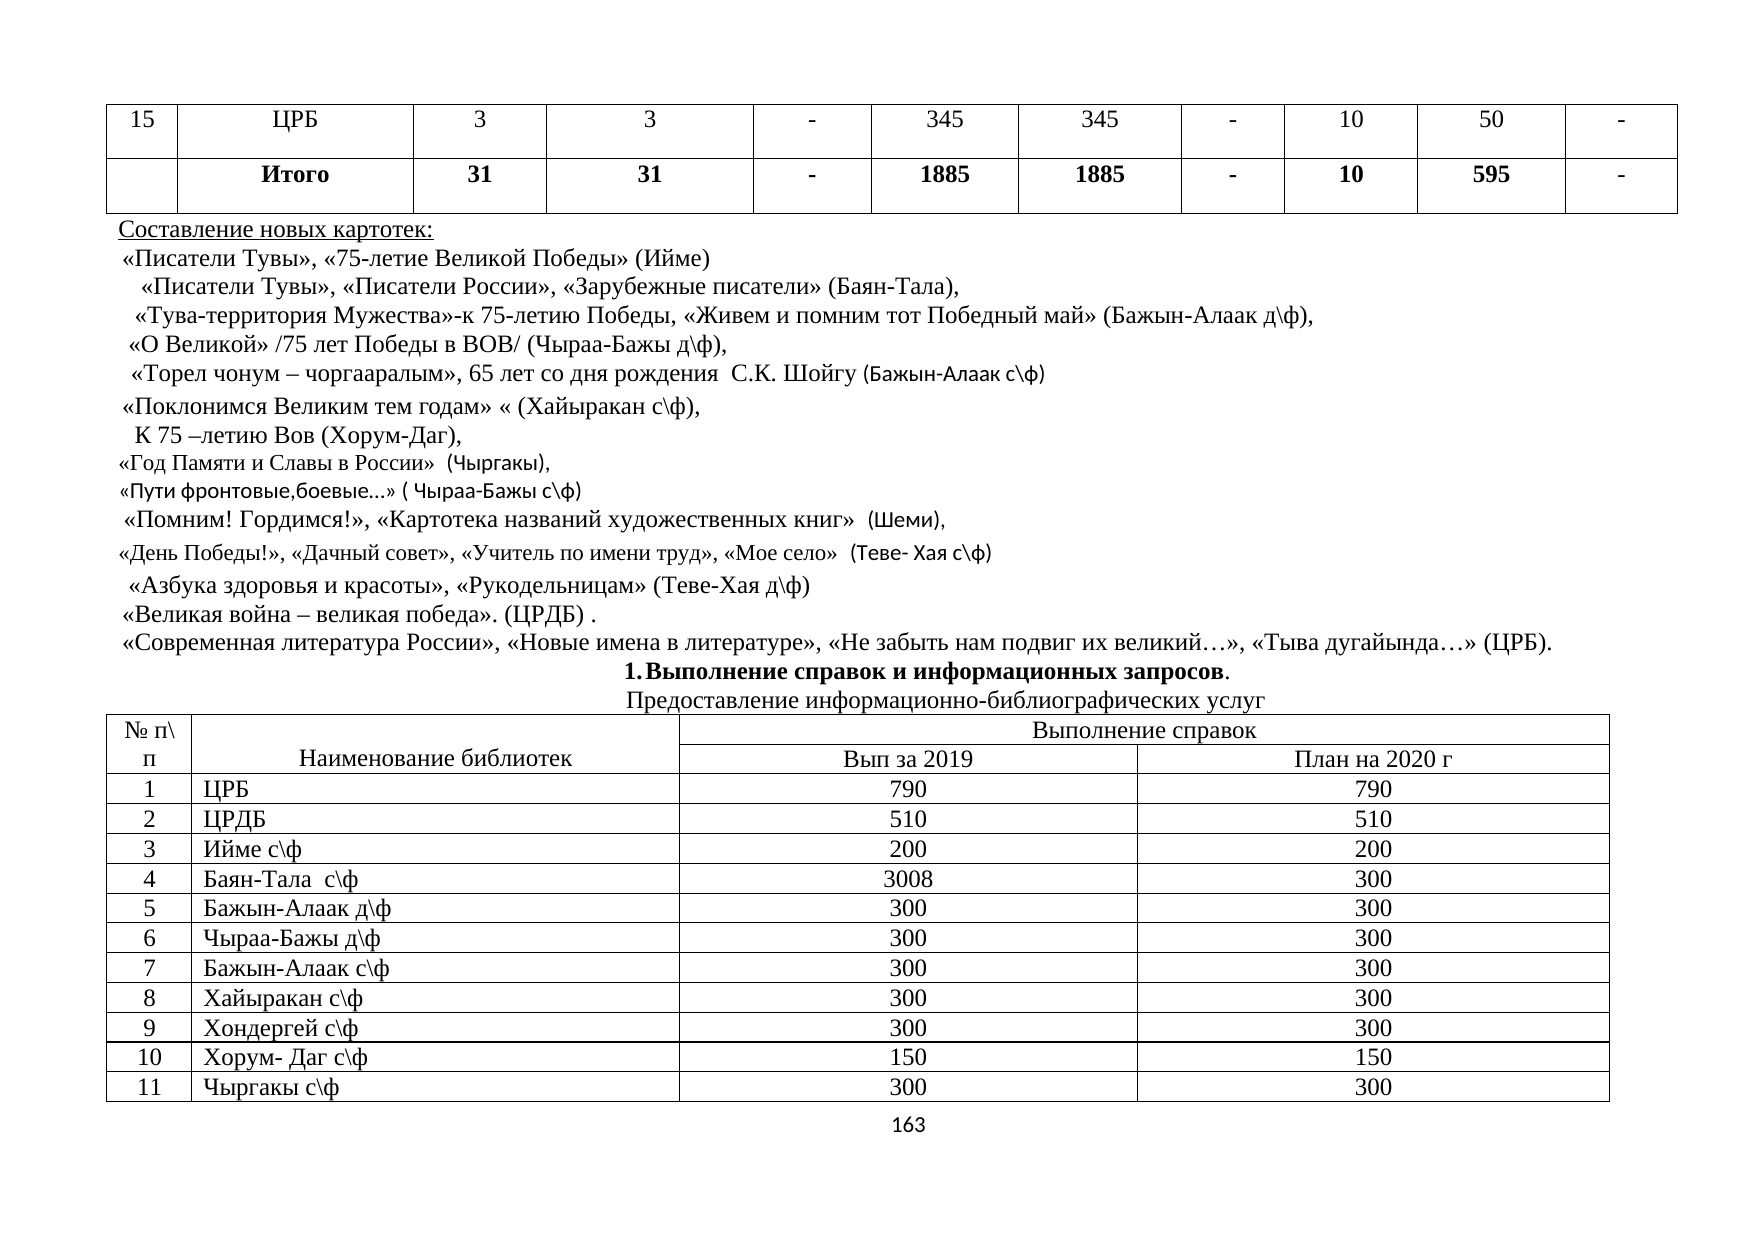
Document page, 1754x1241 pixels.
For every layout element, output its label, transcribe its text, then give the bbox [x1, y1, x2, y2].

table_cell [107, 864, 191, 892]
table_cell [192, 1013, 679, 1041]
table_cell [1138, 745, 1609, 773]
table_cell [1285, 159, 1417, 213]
list Предоставление информационно-библиографических услуг [193, 685, 1698, 714]
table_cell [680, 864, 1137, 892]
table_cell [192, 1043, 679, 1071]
list Выполнение справок и информационных запросов. [156, 656, 1698, 685]
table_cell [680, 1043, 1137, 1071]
text «Год Памяти и Славы в России» (Чыргакы), [118, 448, 1698, 476]
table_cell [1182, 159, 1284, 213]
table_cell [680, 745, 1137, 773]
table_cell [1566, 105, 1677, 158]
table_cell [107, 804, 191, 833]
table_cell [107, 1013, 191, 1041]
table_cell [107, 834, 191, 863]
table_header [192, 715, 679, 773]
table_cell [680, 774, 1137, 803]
text «День Победы!», «Дачный совет», «Учитель по имени труд», «Мое село» (Теве- Хая с\ф) [118, 538, 1698, 566]
text «Великая война – великая победа». (ЦРДБ) . [122, 599, 1694, 627]
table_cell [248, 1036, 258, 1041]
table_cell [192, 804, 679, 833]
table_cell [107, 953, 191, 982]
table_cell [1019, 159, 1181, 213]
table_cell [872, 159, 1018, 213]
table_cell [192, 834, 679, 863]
text «Пути фронтовые,боевые…» ( Чыраа-Бажы с\ф) [118, 476, 1698, 504]
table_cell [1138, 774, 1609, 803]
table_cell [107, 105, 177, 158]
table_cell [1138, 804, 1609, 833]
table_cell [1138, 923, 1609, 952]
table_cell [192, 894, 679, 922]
text К 75 –летию Вов (Хорум-Даг), [122, 420, 1694, 448]
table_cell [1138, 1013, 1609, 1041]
text «Торел чонум – чоргааралым», 65 лет со дня рождения С.К. Шойгу (Бажын-Алаак с\ф) [118, 358, 1698, 387]
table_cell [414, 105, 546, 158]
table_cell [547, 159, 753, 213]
text «Азбука здоровья и красоты», «Рукодельницам» (Теве-Хая д\ф) [122, 570, 1694, 599]
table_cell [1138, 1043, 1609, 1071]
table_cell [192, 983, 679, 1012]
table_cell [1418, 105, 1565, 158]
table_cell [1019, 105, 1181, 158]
text «Тува-территория Мужества»-к 75-летию Победы, «Живем и помним тот Победный май» (Бажын-Алаак д\ф), [122, 300, 1694, 329]
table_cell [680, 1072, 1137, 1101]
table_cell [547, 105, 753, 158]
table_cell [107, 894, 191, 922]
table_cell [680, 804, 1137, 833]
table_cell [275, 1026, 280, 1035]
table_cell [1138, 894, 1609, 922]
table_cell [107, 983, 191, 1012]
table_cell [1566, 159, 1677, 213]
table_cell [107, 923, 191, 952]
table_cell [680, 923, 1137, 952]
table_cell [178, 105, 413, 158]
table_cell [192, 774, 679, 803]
text «Современная литература России», «Новые имена в литературе», «Не забыть нам подвиг их великий…», «Тыва дугайында…» (ЦРБ). [122, 627, 1694, 656]
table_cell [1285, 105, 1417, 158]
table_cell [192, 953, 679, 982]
text «Писатели Тувы», «Писатели России», «Зарубежные писатели» (Баян-Тала), [122, 271, 1694, 300]
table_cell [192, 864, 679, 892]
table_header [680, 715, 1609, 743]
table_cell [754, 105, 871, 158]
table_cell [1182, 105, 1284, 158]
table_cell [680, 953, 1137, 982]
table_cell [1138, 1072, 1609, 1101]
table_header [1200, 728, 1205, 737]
text «О Великой» /75 лет Победы в ВОВ/ (Чыраа-Бажы д\ф), [122, 329, 1694, 358]
text «Писатели Тувы», «75-летие Великой Победы» (Ийме) [122, 243, 1694, 271]
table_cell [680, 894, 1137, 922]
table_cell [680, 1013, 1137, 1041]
text «Помним! Гордимся!», «Картотека названий художественных книг» (Шеми), [118, 504, 1698, 533]
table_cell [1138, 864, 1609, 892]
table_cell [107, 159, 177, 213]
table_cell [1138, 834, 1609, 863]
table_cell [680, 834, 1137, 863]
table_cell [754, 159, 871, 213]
text Составление новых картотек: [118, 214, 1694, 243]
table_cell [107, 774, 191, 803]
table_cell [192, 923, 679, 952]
text «Поклонимся Великим тем годам» « (Хайыракан с\ф), [122, 391, 1694, 420]
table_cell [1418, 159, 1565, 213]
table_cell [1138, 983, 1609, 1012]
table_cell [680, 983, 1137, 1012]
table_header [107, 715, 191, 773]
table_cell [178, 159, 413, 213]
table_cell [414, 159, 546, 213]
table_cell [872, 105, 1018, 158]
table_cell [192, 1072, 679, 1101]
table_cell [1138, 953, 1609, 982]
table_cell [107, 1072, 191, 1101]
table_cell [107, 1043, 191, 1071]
